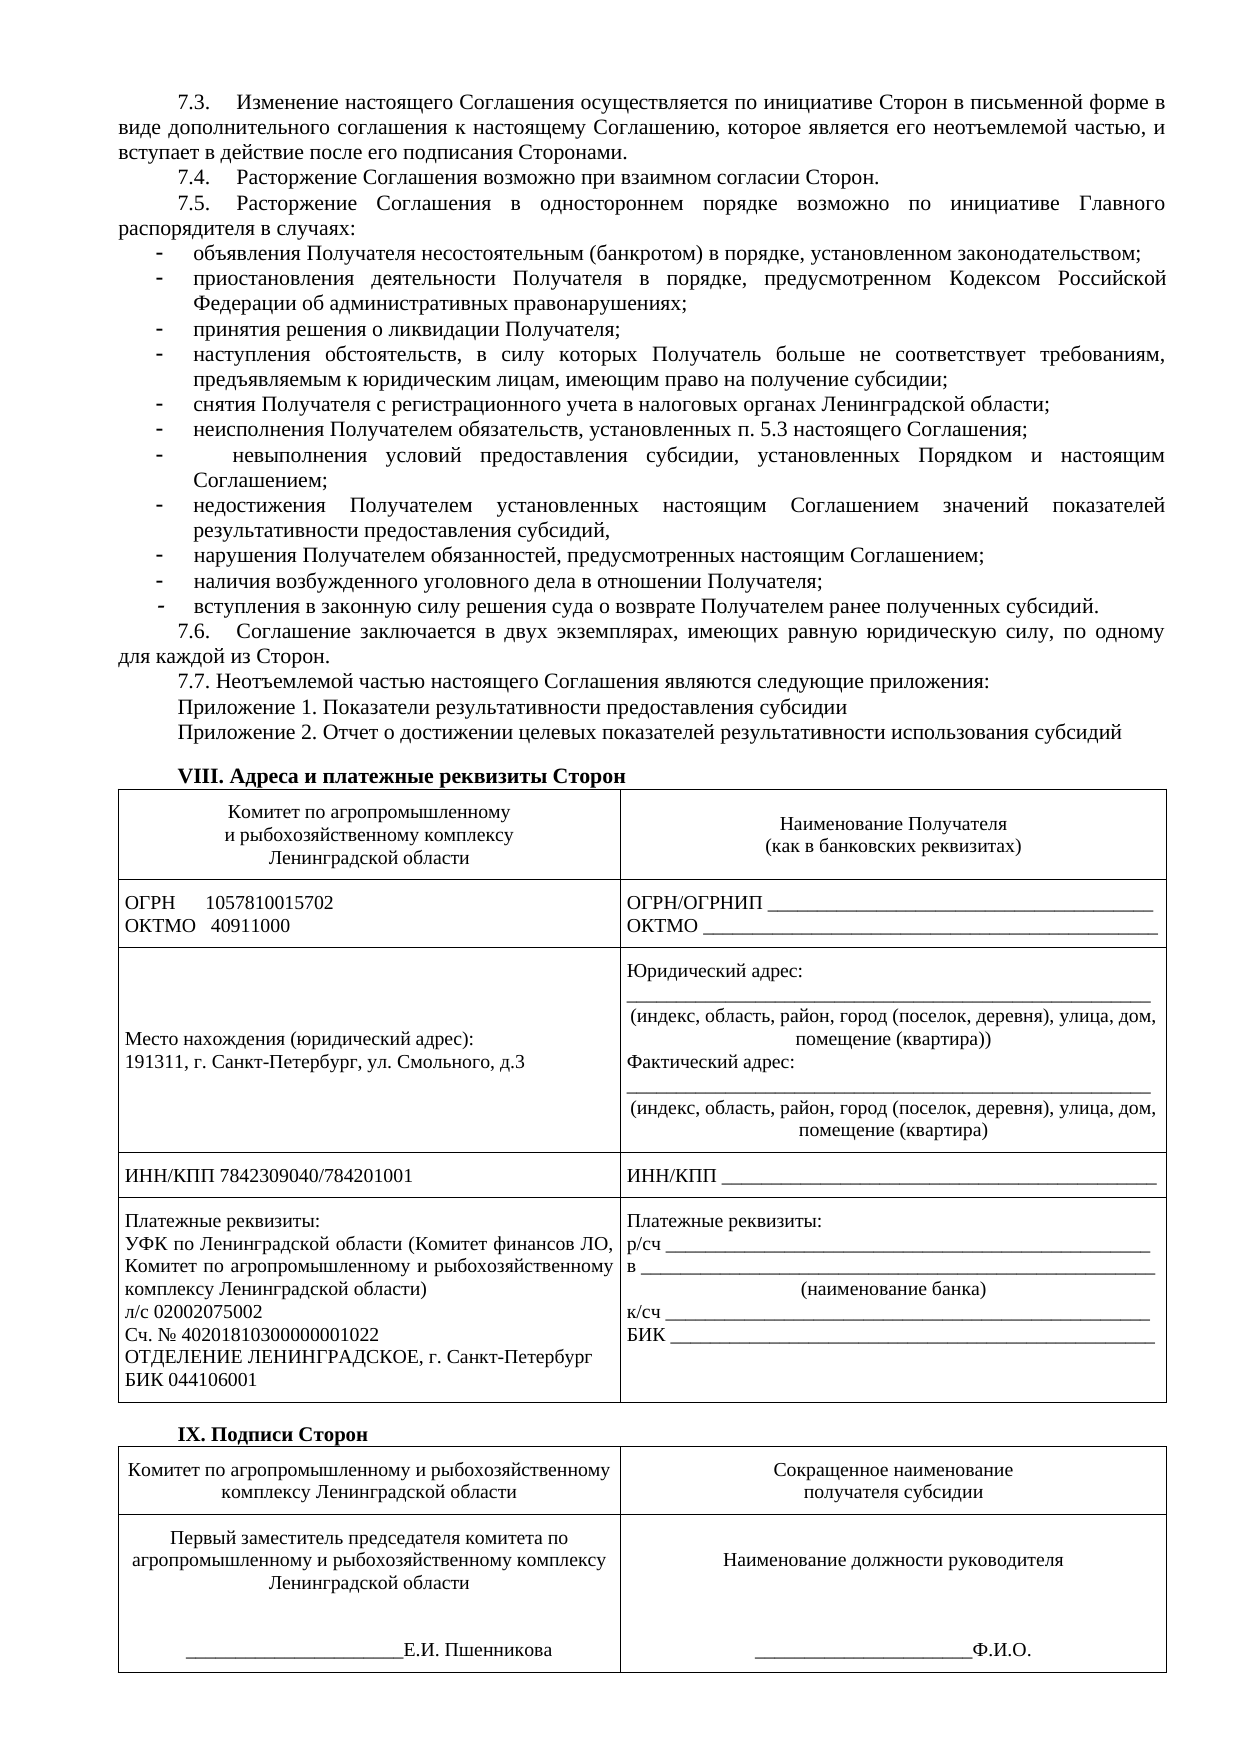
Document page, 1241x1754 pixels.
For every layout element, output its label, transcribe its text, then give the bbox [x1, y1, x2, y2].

table_cell Наименование должности руководителя [621, 1515, 1166, 1605]
text 7.3. Изменение настоящего Соглашения осуществляется по инициативе Сторон в письменной форме в виде дополнительного соглашения к настоящему Соглашению, которое является его неотъемлемой частью, и вступает в действие после его подписания Сторонами. [118, 89, 1167, 164]
text 7.5. Расторжение Соглашения в одностороннем порядке возможно по инициативе Главного распорядителя в случаях: [118, 189, 1167, 240]
text 7.4. Расторжение Соглашения возможно при взаимном согласии Сторон. [118, 164, 1167, 189]
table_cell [621, 1605, 1166, 1672]
text 7.7. Неотъемлемой частью настоящего Соглашения являются следующие приложения: [118, 668, 1167, 694]
text Приложение 2. Отчет о достижении целевых показателей результативности использования субсидий [118, 719, 1167, 744]
table_cell ИНН/КПП ____________________________________________ [621, 1153, 1166, 1197]
table_cell ОГРН 1057810015702 ОКТМО 40911000 [119, 880, 620, 947]
list приостановления деятельности Получателя в порядке, предусмотренном Кодексом Российской Федерации об административных правонарушениях; [156, 265, 1167, 316]
text 7.6. Соглашение заключается в двух экземплярах, имеющих равную юридическую силу, по одному для каждой из Сторон. [118, 618, 1167, 668]
list объявления Получателя несостоятельным (банкротом) в порядке, установленном законодательством; [156, 240, 1167, 265]
table_cell Первый заместитель председателя комитета по агропромышленному и рыбохозяйственному комплексу Ленинградской области [119, 1515, 620, 1605]
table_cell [119, 1605, 620, 1672]
table_cell ИНН/КПП 7842309040/784201001 [119, 1153, 620, 1197]
list наличия возбужденного уголовного дела в отношении Получателя; [156, 568, 1167, 593]
table_cell ОГРН/ОГРНИП _______________________________________ ОКТМО ______________________________________________ [621, 880, 1166, 947]
list снятия Получателя с регистрационного учета в налоговых органах Ленинградской области; [156, 391, 1167, 416]
subtitle VIII. Адреса и платежные реквизиты Сторон [118, 763, 1167, 788]
table_header Комитет по агропромышленному и рыбохозяйственному комплексу Ленинградской области [119, 1447, 620, 1514]
table_cell Место нахождения (юридический адрес): 191311, г. Санкт-Петербург, ул. Смольного, д.3 [119, 948, 620, 1152]
list принятия решения о ликвидации Получателя; [156, 316, 1167, 341]
table_cell Платежные реквизиты: УФК по Ленинградской области (Комитет финансов ЛО, Комитет по агропромышленному и рыбохозяйственному комплексу Ленинградской области) л/с 02002075002 Сч. № 40201810300000001022 ОТДЕЛЕНИЕ ЛЕНИНГРАДСКОЕ, г. Санкт-Петербург БИК 044106001 [119, 1198, 620, 1402]
list недостижения Получателем установленных настоящим Соглашением значений показателей результативности предоставления субсидий, [156, 492, 1167, 542]
list невыполнения условий предоставления субсидии, установленных Порядком и настоящим Соглашением; [156, 442, 1167, 492]
list вступления в законную силу решения суда о возврате Получателем ранее полученных субсидий. [156, 593, 1167, 618]
table_header Наименование Получателя (как в банковских реквизитах) [621, 790, 1166, 879]
subtitle IX. Подписи Сторон [177, 1422, 1167, 1446]
text Приложение 1. Показатели результативности предоставления субсидии [118, 694, 1167, 719]
list наступления обстоятельств, в силу которых Получатель больше не соответствует требованиям, предъявляемым к юридическим лицам, имеющим право на получение субсидии; [156, 341, 1167, 391]
table_cell Юридический адрес: _____________________________________________________ (индекс, область, район, город (поселок, деревня), улица, дом, помещение (квартира)) Фактический адрес: _____________________________________________________ (индекс, область, район, город (поселок, деревня), улица, дом, помещение (квартира) [621, 948, 1166, 1152]
list неисполнения Получателем обязательств, установленных п. 5.3 настоящего Соглашения; [156, 416, 1167, 442]
list нарушения Получателем обязанностей, предусмотренных настоящим Соглашением; [156, 542, 1167, 568]
table_header Сокращенное наименование получателя субсидии [621, 1447, 1166, 1514]
table_header Комитет по агропромышленному и рыбохозяйственному комплексу Ленинградской области [119, 790, 620, 879]
table_cell Платежные реквизиты: р/сч _________________________________________________ в ____________________________________________________ (наименование банка) к/сч _________________________________________________ БИК _________________________________________________ [621, 1198, 1166, 1402]
